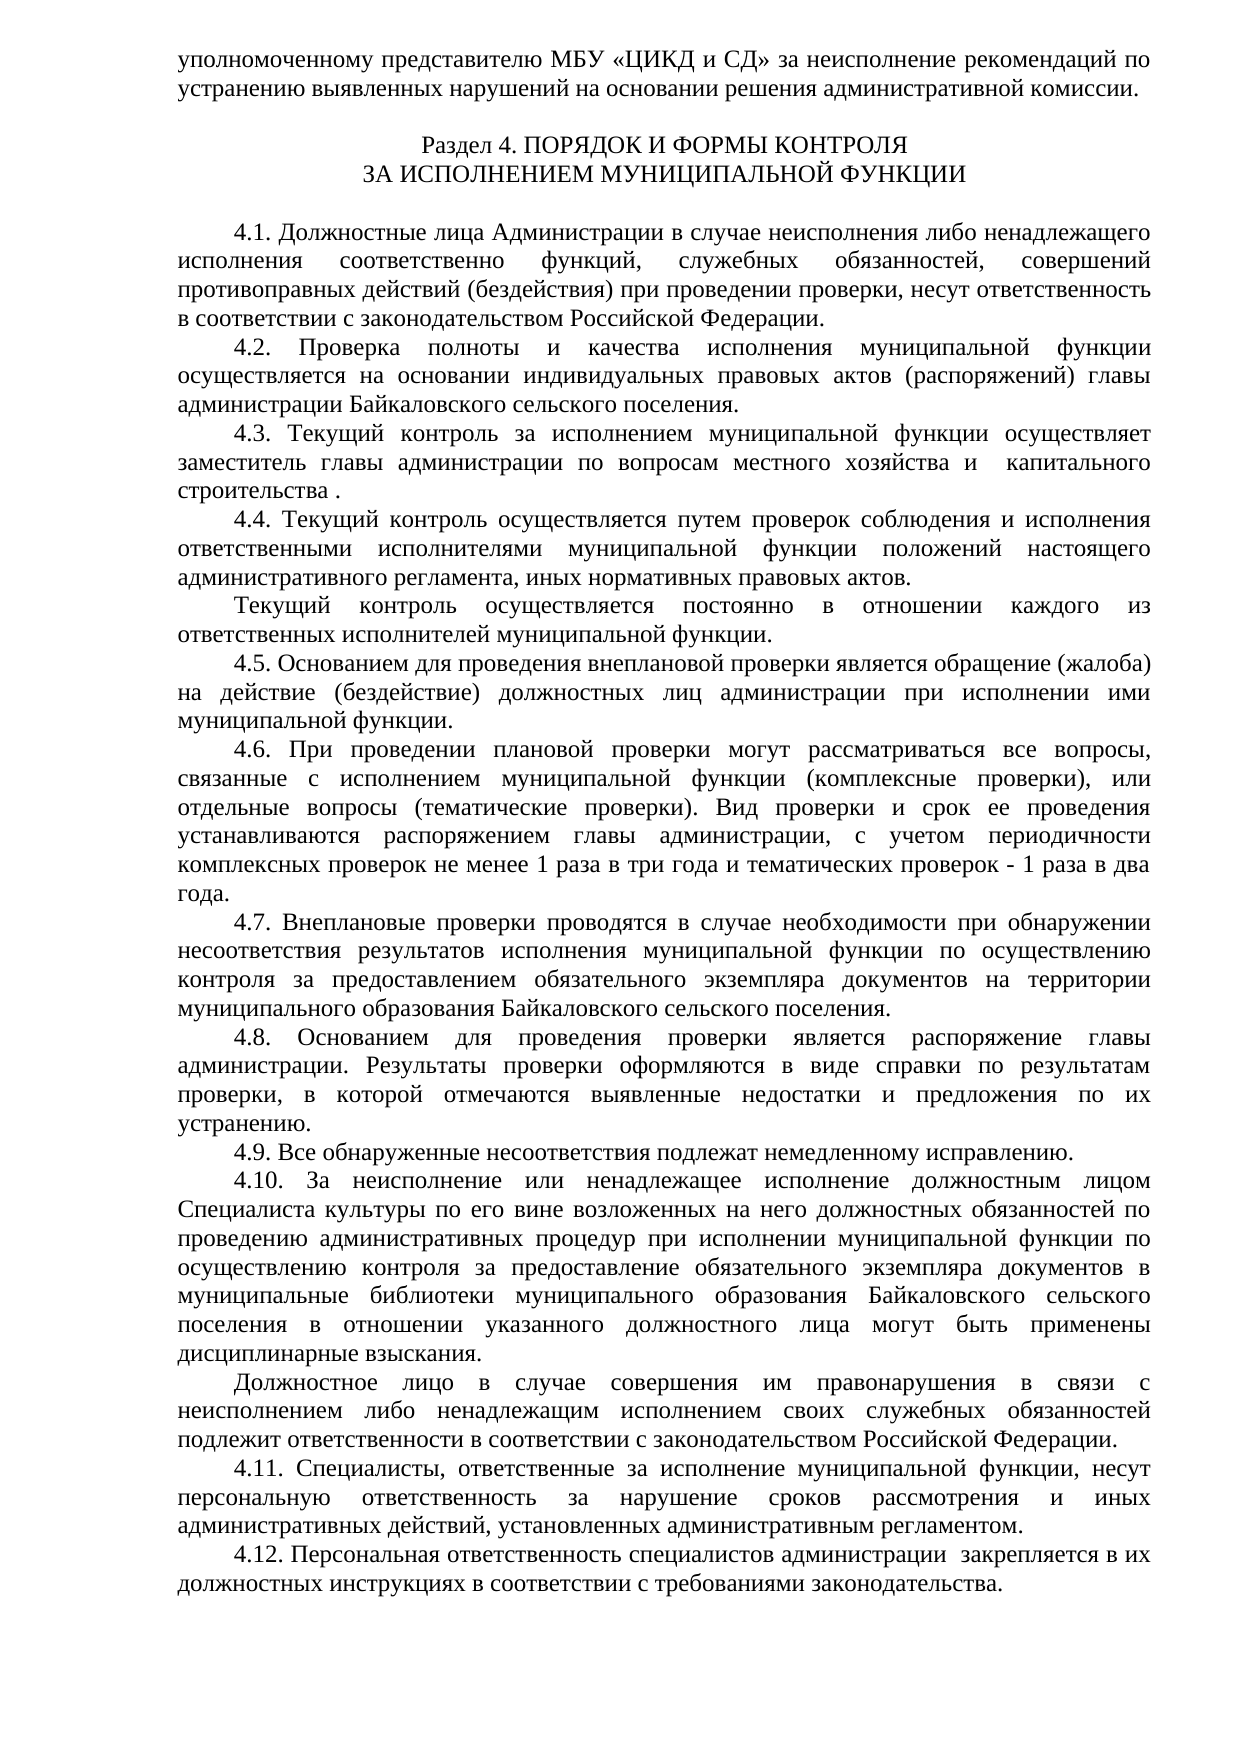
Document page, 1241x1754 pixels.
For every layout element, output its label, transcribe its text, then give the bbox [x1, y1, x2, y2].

text ЗА ИСПОЛНЕНИЕМ МУНИЦИПАЛЬНОЙ ФУНКЦИИ [177, 159, 1152, 188]
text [177, 44, 1152, 102]
text 4.5. Основанием для проведения внеплановой проверки является обращение (жалоба) на действие (бездействие) должностных лиц администрации при исполнении ими муниципальной функции. [177, 648, 1152, 734]
text Должностное лицо в случае совершения им правонарушения в связи с неисполнением либо ненадлежащим исполнением своих служебных обязанностей подлежит ответственности в соответствии с законодательством Российской Федерации. [177, 1367, 1152, 1453]
text 4.8. Основанием для проведения проверки является распоряжение главы администрации. Результаты проверки оформляются в виде справки по результатам проверки, в которой отмечаются выявленные недостатки и предложения по их устранению. [177, 1022, 1152, 1137]
text 4.11. Специалисты, ответственные за исполнение муниципальной функции, несут персональную ответственность за нарушение сроков рассмотрения и иных административных действий, установленных административным регламентом. [177, 1453, 1152, 1539]
text 4.7. Внеплановые проверки проводятся в случае необходимости при обнаружении несоответствия результатов исполнения муниципальной функции по осуществлению контроля за предоставлением обязательного экземпляра документов на территории муниципального образования Байкаловского сельского поселения. [177, 907, 1152, 1022]
text Раздел 4. ПОРЯДОК И ФОРМЫ КОНТРОЛЯ [177, 131, 1152, 159]
text 4.3. Текущий контроль за исполнением муниципальной функции осуществляет заместитель главы администрации по вопросам местного хозяйства и капитального строительства . [177, 418, 1152, 504]
text 4.6. При проведении плановой проверки могут рассматриваться все вопросы, связанные с исполнением муниципальной функции (комплексные проверки), или отдельные вопросы (тематические проверки). Вид проверки и срок ее проведения устанавливаются распоряжением главы администрации, с учетом периодичности комплексных проверок не менее 1 раза в три года и тематических проверок - 1 раза в два года. [177, 734, 1152, 907]
text 4.10. За неисполнение или ненадлежащее исполнение должностным лицом Специалиста культуры по его вине возложенных на него должностных обязанностей по проведению административных процедур при исполнении муниципальной функции по осуществлению контроля за предоставление обязательного экземпляра документов в муниципальные библиотеки муниципального образования Байкаловского сельского поселения в отношении указанного должностного лица могут быть применены дисциплинарные взыскания. [177, 1166, 1152, 1367]
text 4.2. Проверка полноты и качества исполнения муниципальной функции осуществляется на основании индивидуальных правовых актов (распоряжений) главы администрации Байкаловского сельского поселения. [177, 332, 1152, 418]
text Текущий контроль осуществляется постоянно в отношении каждого из ответственных исполнителей муниципальной функции. [177, 591, 1152, 648]
text 4.9. Все обнаруженные несоответствия подлежат немедленному исправлению. [177, 1137, 1152, 1166]
text 4.4. Текущий контроль осуществляется путем проверок соблюдения и исполнения ответственными исполнителями муниципальной функции положений настоящего административного регламента, иных нормативных правовых актов. [177, 504, 1152, 591]
text 4.1. Должностные лица Администрации в случае неисполнения либо ненадлежащего исполнения соответственно функций, служебных обязанностей, совершений противоправных действий (бездействия) при проведении проверки, несут ответственность в соответствии с законодательством Российской Федерации. [177, 217, 1152, 332]
text 4.12. Персональная ответственность специалистов администрации закрепляется в их должностных инструкциях в соответствии с требованиями законодательства. [177, 1539, 1152, 1597]
